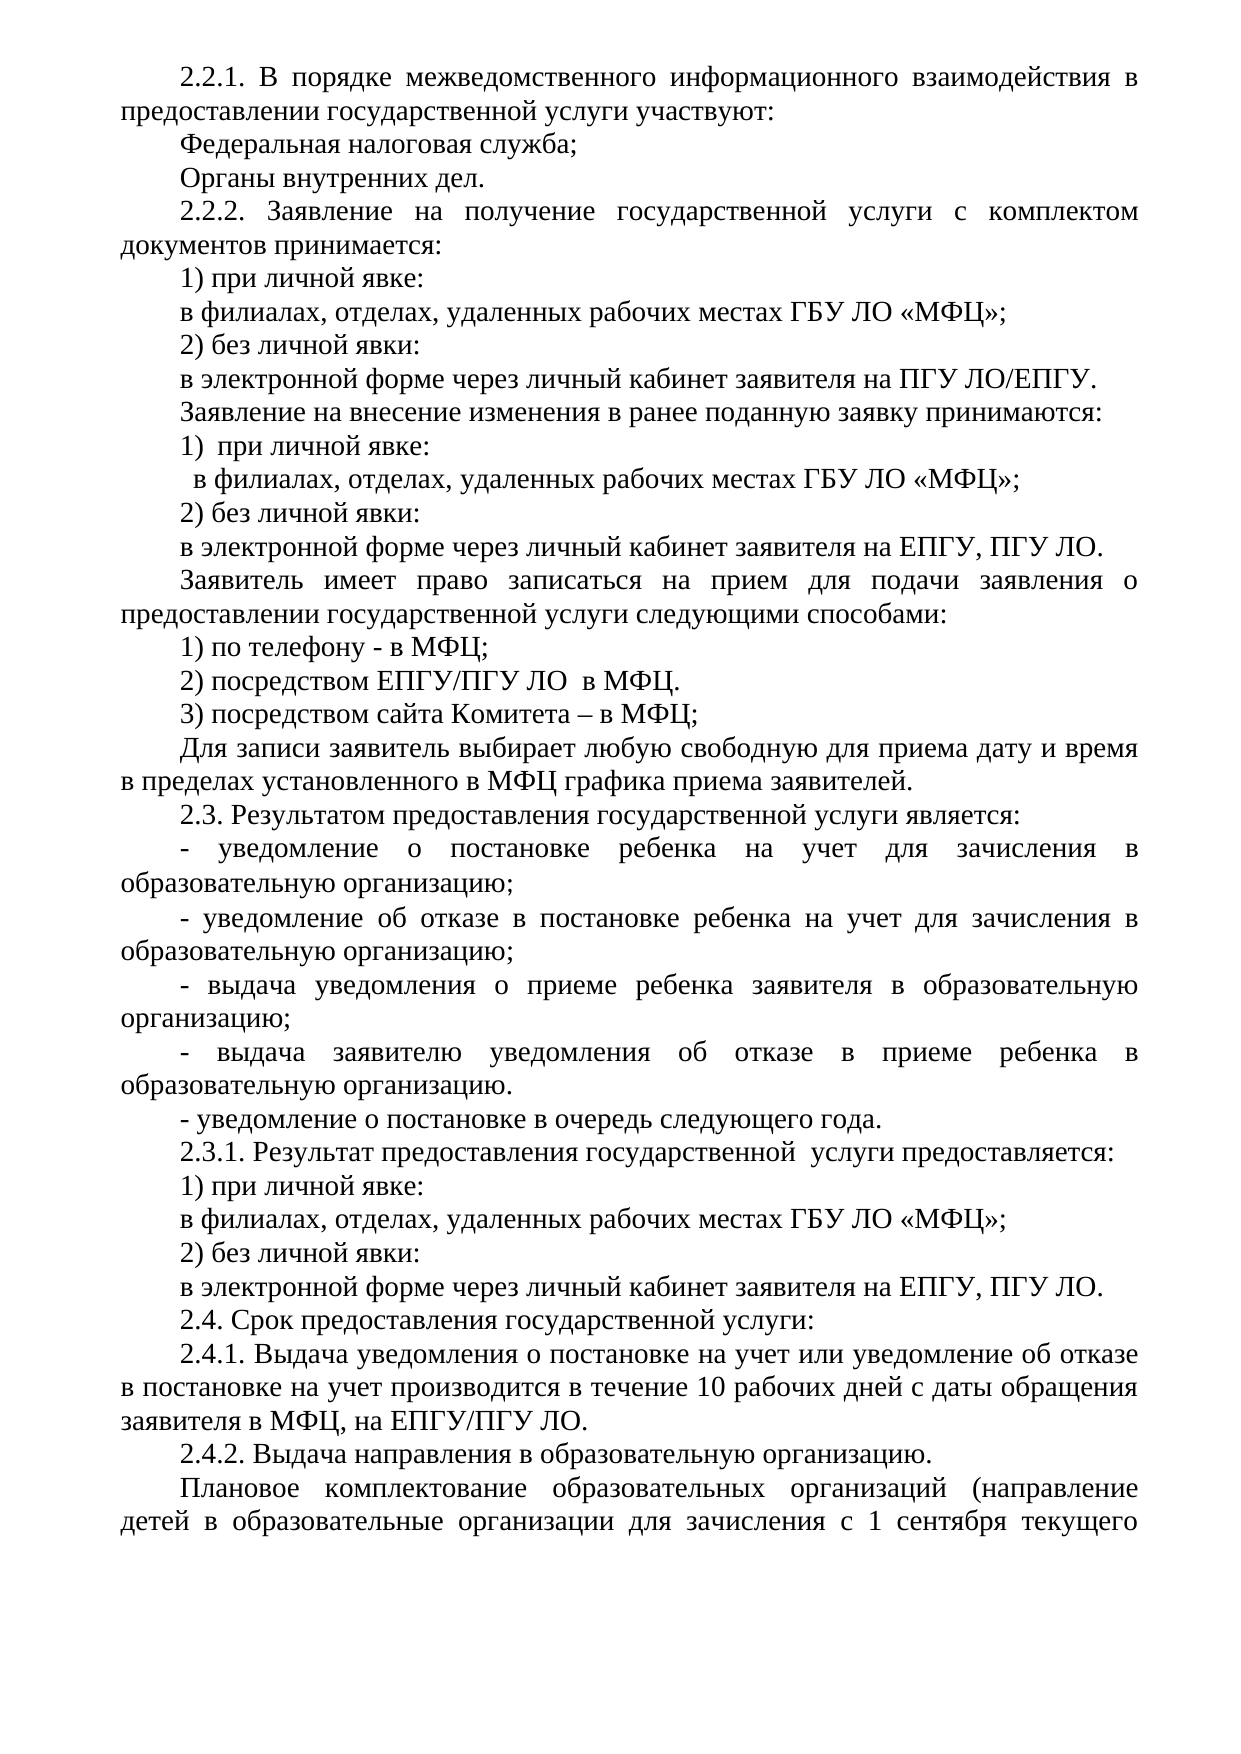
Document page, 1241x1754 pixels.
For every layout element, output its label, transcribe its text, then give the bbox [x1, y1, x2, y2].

text Органы внутренних дел. [120, 160, 1139, 193]
text 2.4. Срок предоставления государственной услуги: [120, 1302, 1139, 1336]
text - уведомление о постановке ребенка на учет для зачисления в образовательную организацию; [120, 831, 1139, 900]
text - уведомление о постановке в очередь следующего года. [120, 1101, 1139, 1134]
text Заявление на внесение изменения в ранее поданную заявку принимаются: [120, 394, 1139, 428]
text в филиалах, отделах, удаленных рабочих местах ГБУ ЛО «МФЦ»; [120, 294, 1139, 327]
text Для записи заявитель выбирает любую свободную для приема дату и время в пределах установленного в МФЦ графика приема заявителей. [120, 730, 1139, 797]
text 2.2.2. Заявление на получение государственной услуги с комплектом документов принимается: [120, 193, 1139, 260]
text - уведомление об отказе в постановке ребенка на учет для зачисления в образовательную организацию; [120, 900, 1139, 967]
text Федеральная налоговая служба; [120, 126, 1139, 160]
text в филиалах, отделах, удаленных рабочих местах ГБУ ЛО «МФЦ»; [120, 1202, 1139, 1235]
text - выдача уведомления о приеме ребенка заявителя в образовательную организацию; [120, 967, 1139, 1034]
text 2) без личной явки: [120, 1235, 1139, 1269]
text в электронной форме через личный кабинет заявителя на ЕПГУ, ПГУ ЛО. [120, 529, 1139, 562]
text 2.4.1. Выдача уведомления о постановке на учет или уведомление об отказе в постановке на учет производится в течение 10 рабочих дней с даты обращения заявителя в МФЦ, на ЕПГУ/ПГУ ЛО. [120, 1336, 1139, 1436]
text в электронной форме через личный кабинет заявителя на ПГУ ЛО/ЕПГУ. [120, 361, 1139, 394]
text 2.2.1. В порядке межведомственного информационного взаимодействия в предоставлении государственной услуги участвуют: [120, 59, 1139, 126]
text 2) без личной явки: [120, 327, 1139, 361]
text 2.3. Результатом предоставления государственной услуги является: [120, 797, 1139, 831]
text 2) посредством ЕПГУ/ПГУ ЛО в МФЦ. [120, 663, 1139, 696]
text 2.4.2. Выдача направления в образовательную организацию. [120, 1436, 1139, 1470]
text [120, 1470, 1139, 1537]
list при личной явке: [179, 428, 1139, 462]
text 1) при личной явке: [120, 260, 1139, 294]
text 1) при личной явке: [120, 1168, 1139, 1202]
text 3) посредством сайта Комитета – в МФЦ; [120, 696, 1139, 730]
text Заявитель имеет право записаться на прием для подачи заявления о предоставлении государственной услуги следующими способами: [120, 562, 1139, 629]
text в филиалах, отделах, удаленных рабочих местах ГБУ ЛО «МФЦ»; [120, 462, 1139, 495]
text 2.3.1. Результат предоставления государственной услуги предоставляется: [120, 1134, 1139, 1168]
text - выдача заявителю уведомления об отказе в приеме ребенка в образовательную организацию. [120, 1034, 1139, 1101]
text в электронной форме через личный кабинет заявителя на ЕПГУ, ПГУ ЛО. [120, 1269, 1139, 1302]
text 1) по телефону - в МФЦ; [120, 629, 1139, 663]
text 2) без личной явки: [120, 495, 1139, 529]
